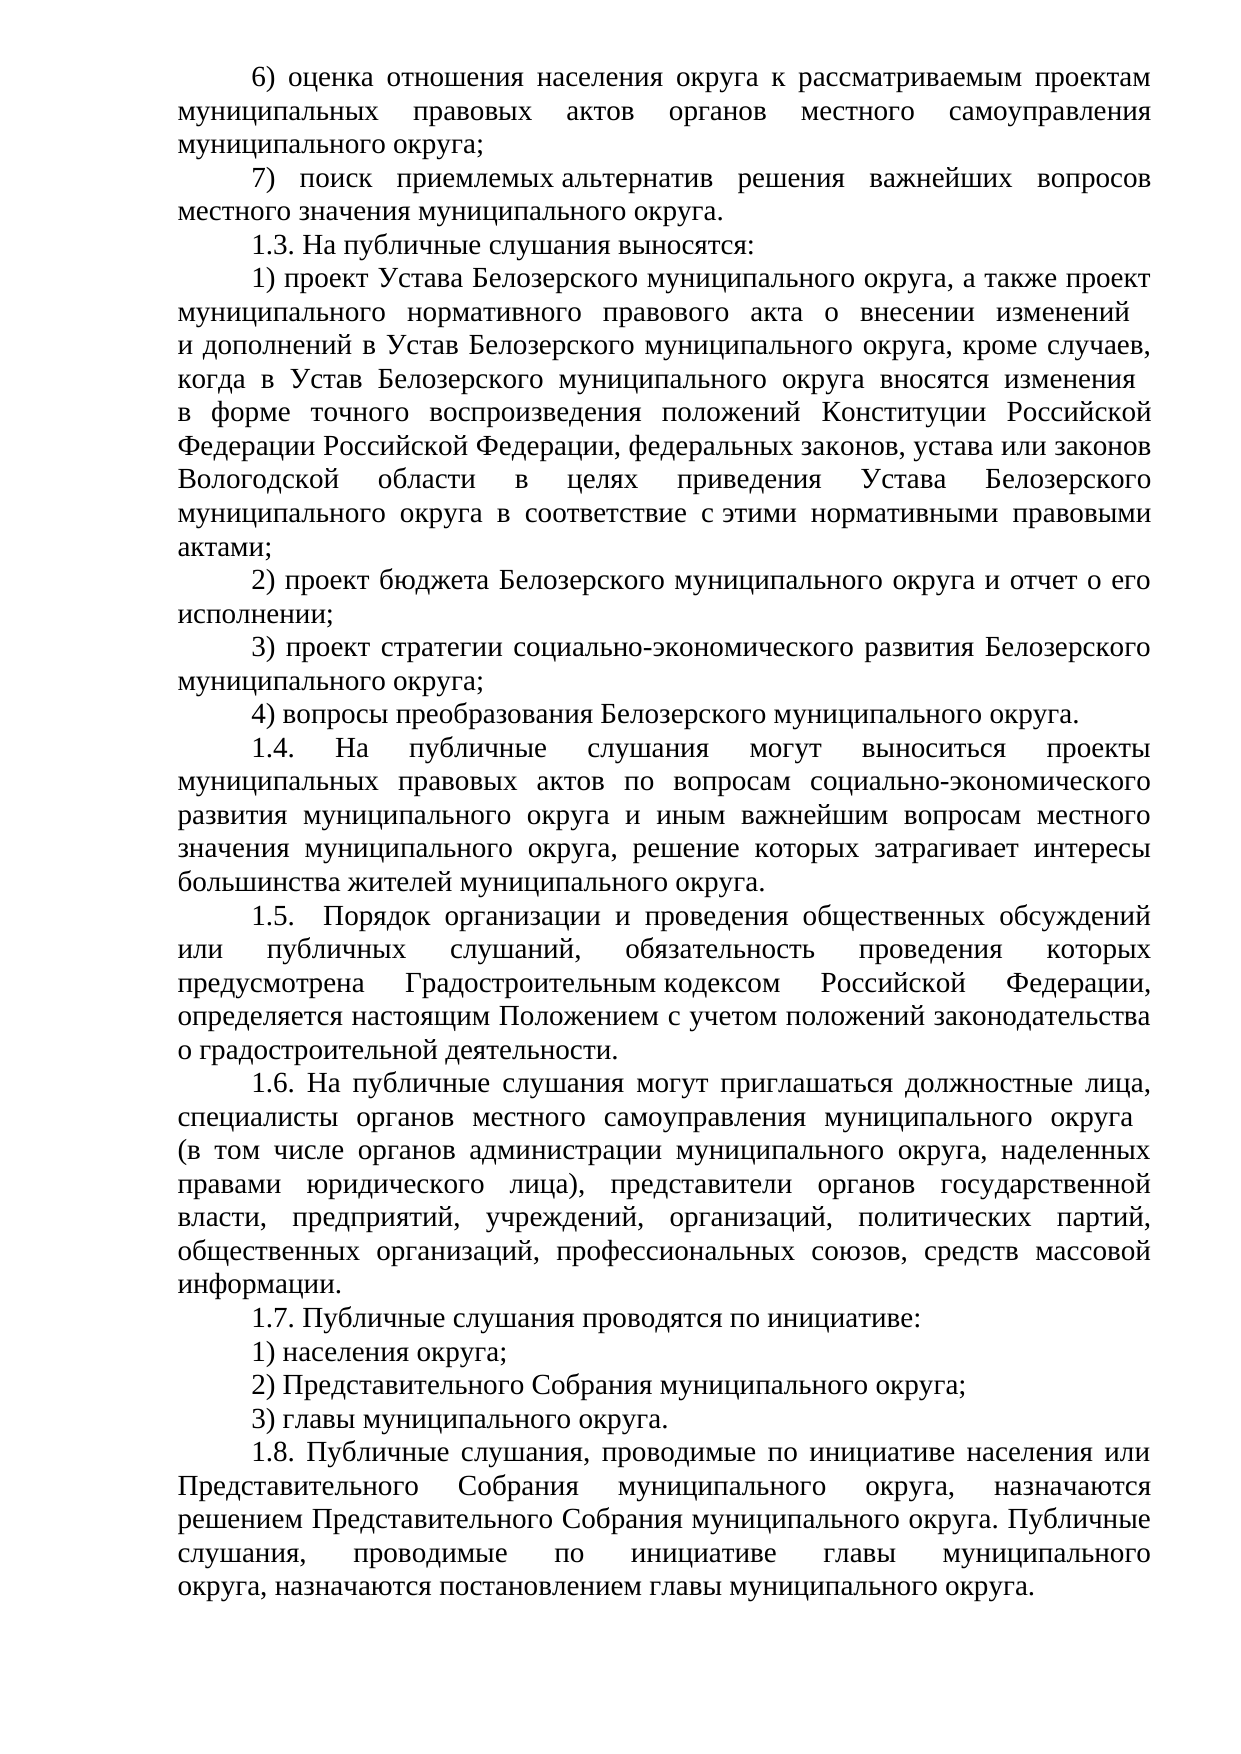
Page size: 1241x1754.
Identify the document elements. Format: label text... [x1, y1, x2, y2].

text 6) оценка отношения населения округа к рассматриваемым проектам муниципальных правовых актов органов местного самоуправления муниципального округа; [177, 59, 1152, 160]
text 1) проект Устава Белозерского муниципального округа, а также проект муниципального нормативного правового акта о внесении изменений и дополнений в Устав Белозерского муниципального округа, кроме случаев, когда в Устав Белозерского муниципального округа вносятся изменения в форме точного воспроизведения положений Конституции Российской Федерации Российской Федерации, федеральных законов, устава или законов Вологодской области в целях приведения Устава Белозерского муниципального округа в соответствие с этими нормативными правовыми актами; [177, 260, 1152, 562]
text 1) населения округа; [177, 1334, 1152, 1367]
text 4) вопросы преобразования Белозерского муниципального округа. [177, 696, 1152, 730]
text 1.6. На публичные слушания могут приглашаться должностные лица, специалисты органов местного самоуправления муниципального округа (в том числе органов администрации муниципального округа, наделенных правами юридического лица), представители органов государственной власти, предприятий, учреждений, организаций, политических партий, общественных организаций, профессиональных союзов, средств массовой информации. [177, 1065, 1152, 1300]
text 1.3. На публичные слушания выносятся: [177, 227, 1152, 260]
text 2) проект бюджета Белозерского муниципального округа и отчет о его исполнении; [177, 562, 1152, 629]
text 1.7. Публичные слушания проводятся по инициативе: [177, 1300, 1152, 1334]
text 1.8. Публичные слушания, проводимые по инициативе населения или Представительного Собрания муниципального округа, назначаются решением Представительного Собрания муниципального округа. Публичные слушания, проводимые по инициативе главы муниципального округа, назначаются постановлением главы муниципального округа. [177, 1434, 1152, 1602]
text 3) главы муниципального округа. [177, 1401, 1152, 1434]
text 1.5. Порядок организации и проведения общественных обсуждений или публичных слушаний, обязательность проведения которых предусмотрена Градостроительным кодексом Российской Федерации, определяется настоящим Положением с учетом положений законодательства о градостроительной деятельности. [177, 898, 1152, 1065]
text 1.4. На публичные слушания могут выноситься проекты муниципальных правовых актов по вопросам социально-экономического развития муниципального округа и иным важнейшим вопросам местного значения муниципального округа, решение которых затрагивает интересы большинства жителей муниципального округа. [177, 730, 1152, 898]
text 2) Представительного Собрания муниципального округа; [177, 1367, 1152, 1401]
text 7) поиск приемлемых альтернатив решения важнейших вопросов местного значения муниципального округа. [177, 160, 1152, 227]
text 3) проект стратегии социально-экономического развития Белозерского муниципального округа; [177, 629, 1152, 696]
